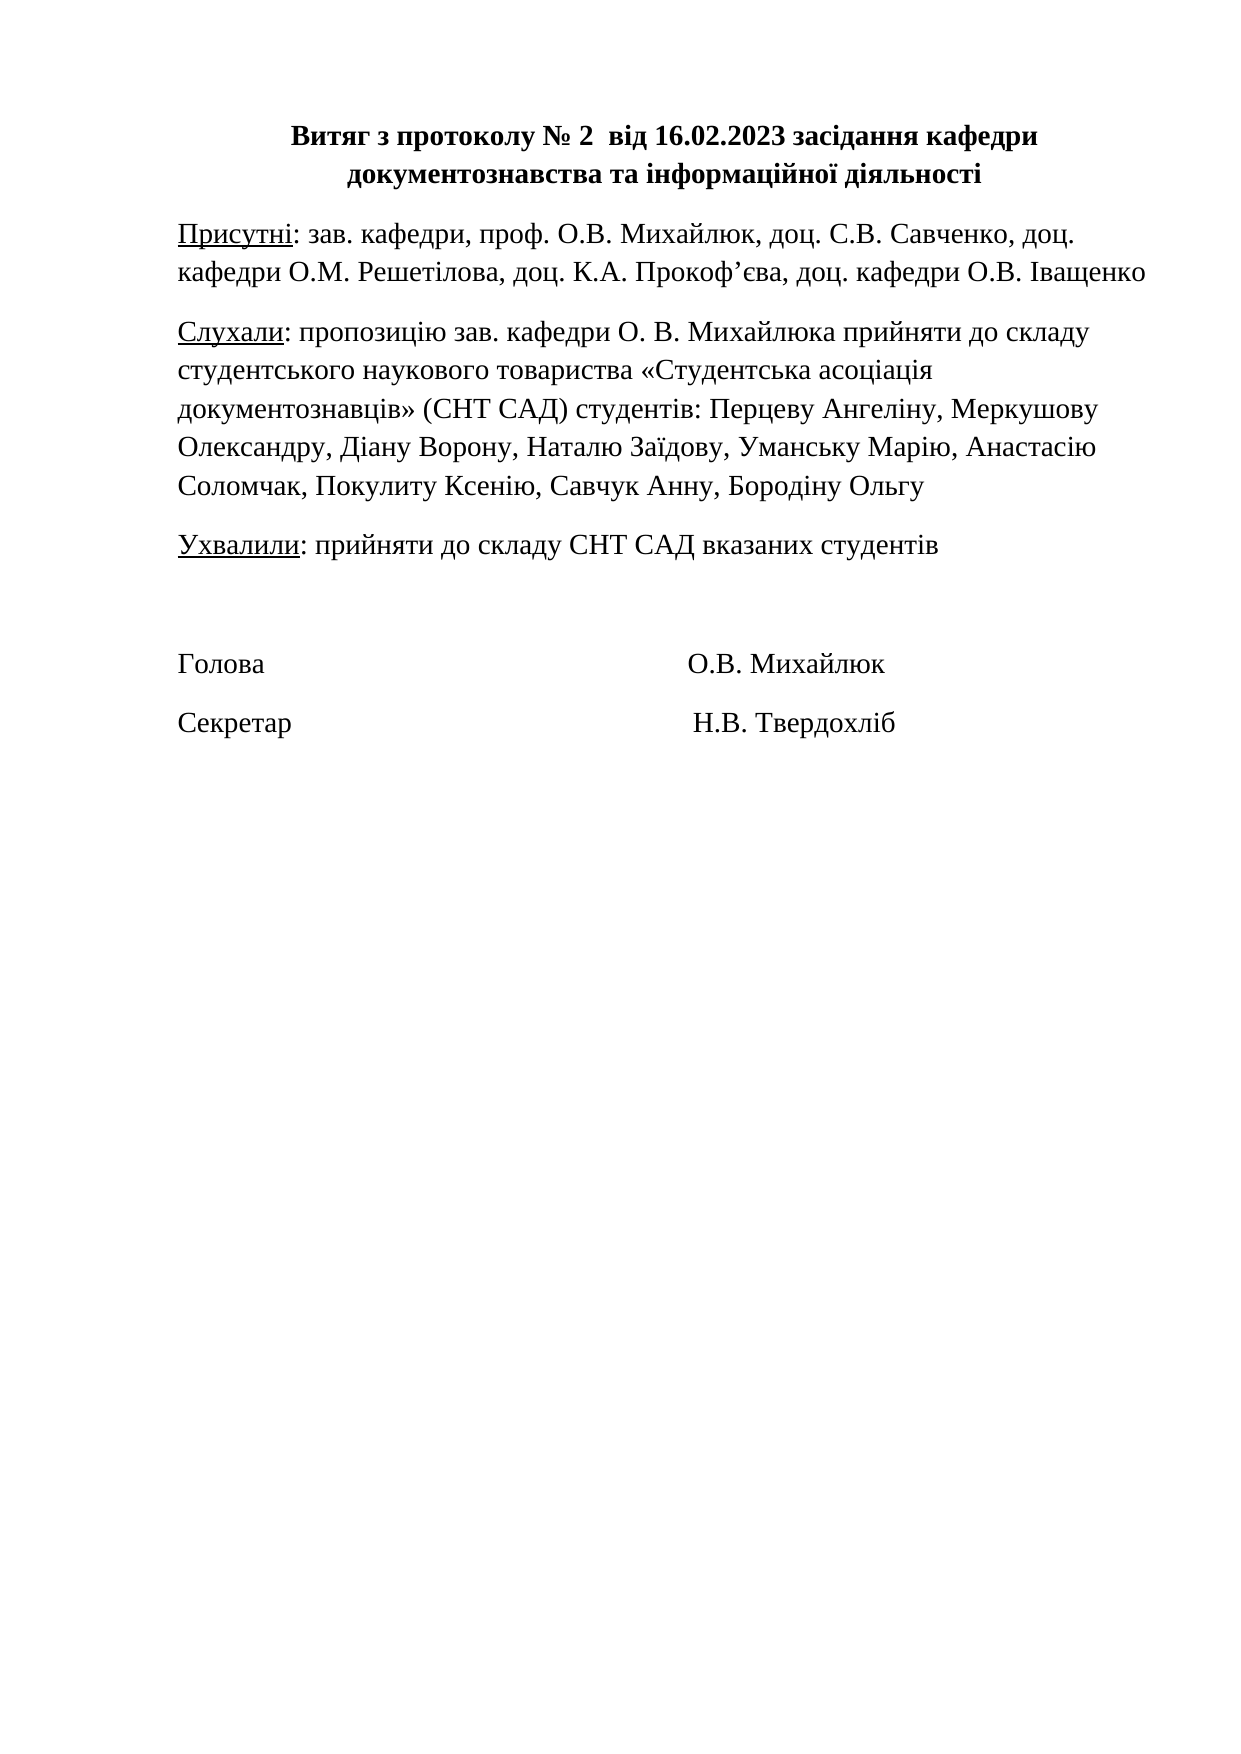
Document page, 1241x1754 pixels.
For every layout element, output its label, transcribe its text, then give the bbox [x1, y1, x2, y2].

text Присутні: зав. кафедри, проф. О.В. Михайлюк, доц. С.В. Савченко, доц. кафедри О.М. Решетілова, доц. К.А. Прокоф’єва, доц. кафедри О.В. Іващенко [177, 216, 1152, 288]
text Голова О.В. Михайлюк [177, 646, 1152, 680]
text Ухвалили: прийняти до складу СНТ САД вказаних студентів [177, 527, 1152, 561]
text Витяг з протоколу № 2 від 16.02.2023 засідання кафедри документознавства та інформаційної діяльності [177, 118, 1152, 190]
text Слухали: пропозицію зав. кафедри О. В. Михайлюка прийняти до складу студентського наукового товариства «Студентська асоціація документознавців» (СНТ САД) студентів: Перцеву Ангеліну, Меркушову Олександру, Діану Ворону, Наталю Заїдову, Уманську Марію, Анастасію Соломчак, Покулиту Ксенію, Савчук Анну, Бородіну Ольгу [177, 314, 1152, 502]
text Секретар Н.В. Твердохліб [177, 706, 1152, 739]
